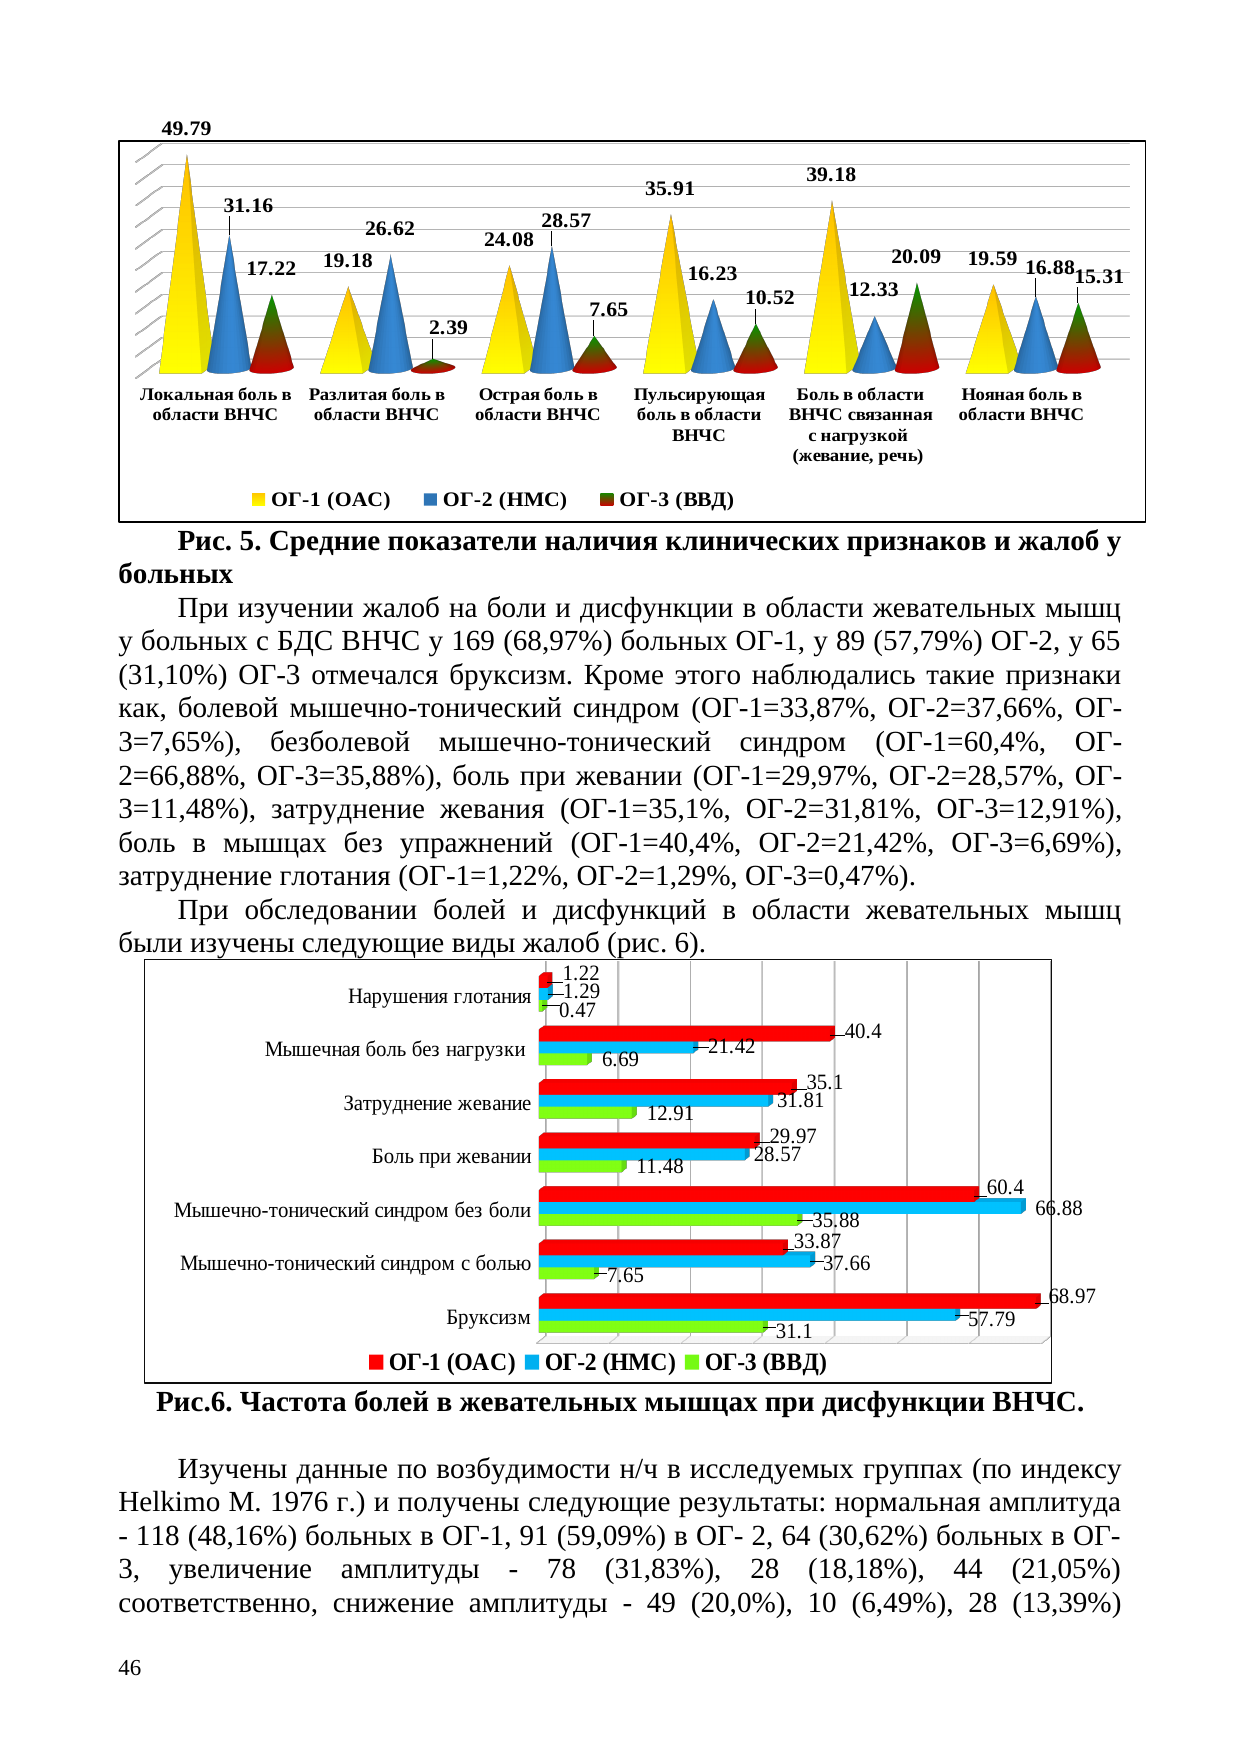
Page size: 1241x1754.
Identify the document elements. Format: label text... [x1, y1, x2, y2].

text При изучении жалоб на боли и дисфункции в области жевательных мышц у больных с БДС ВНЧС у 169 (68,97%) больных ОГ-1, у 89 (57,79%) ОГ-2, у 65 (31,10%) ОГ-3 отмечался бруксизм. Кроме этого наблюдались такие признаки как, болевой мышечно-тонический синдром (ОГ-1=33,87%, ОГ-2=37,66%, ОГ-3=7,65%), безболевой мышечно-тонический синдром (ОГ-1=60,4%, ОГ-2=66,88%, ОГ-3=35,88%), боль при жевании (ОГ-1=29,97%, ОГ-2=28,57%, ОГ-3=11,48%), затруднение жевания (ОГ-1=35,1%, ОГ-2=31,81%, ОГ-3=12,91%), боль в мышцах без упражнений (ОГ-1=40,4%, ОГ-2=21,42%, ОГ-3=6,69%), затруднение глотания (ОГ-1=1,22%, ОГ-2=1,29%, ОГ-3=0,47%). [118, 590, 1122, 892]
text При обследовании болей и дисфункций в области жевательных мышц были изучены следующие виды жалоб (рис. 6). [118, 892, 1122, 959]
text Рис.6. Частота болей в жевательных мышцах при дисфункции ВНЧС. [118, 1384, 1122, 1417]
text Рис. 5. Средние показатели наличия клинических признаков и жалоб у больных [118, 523, 1122, 590]
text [118, 1451, 1122, 1619]
